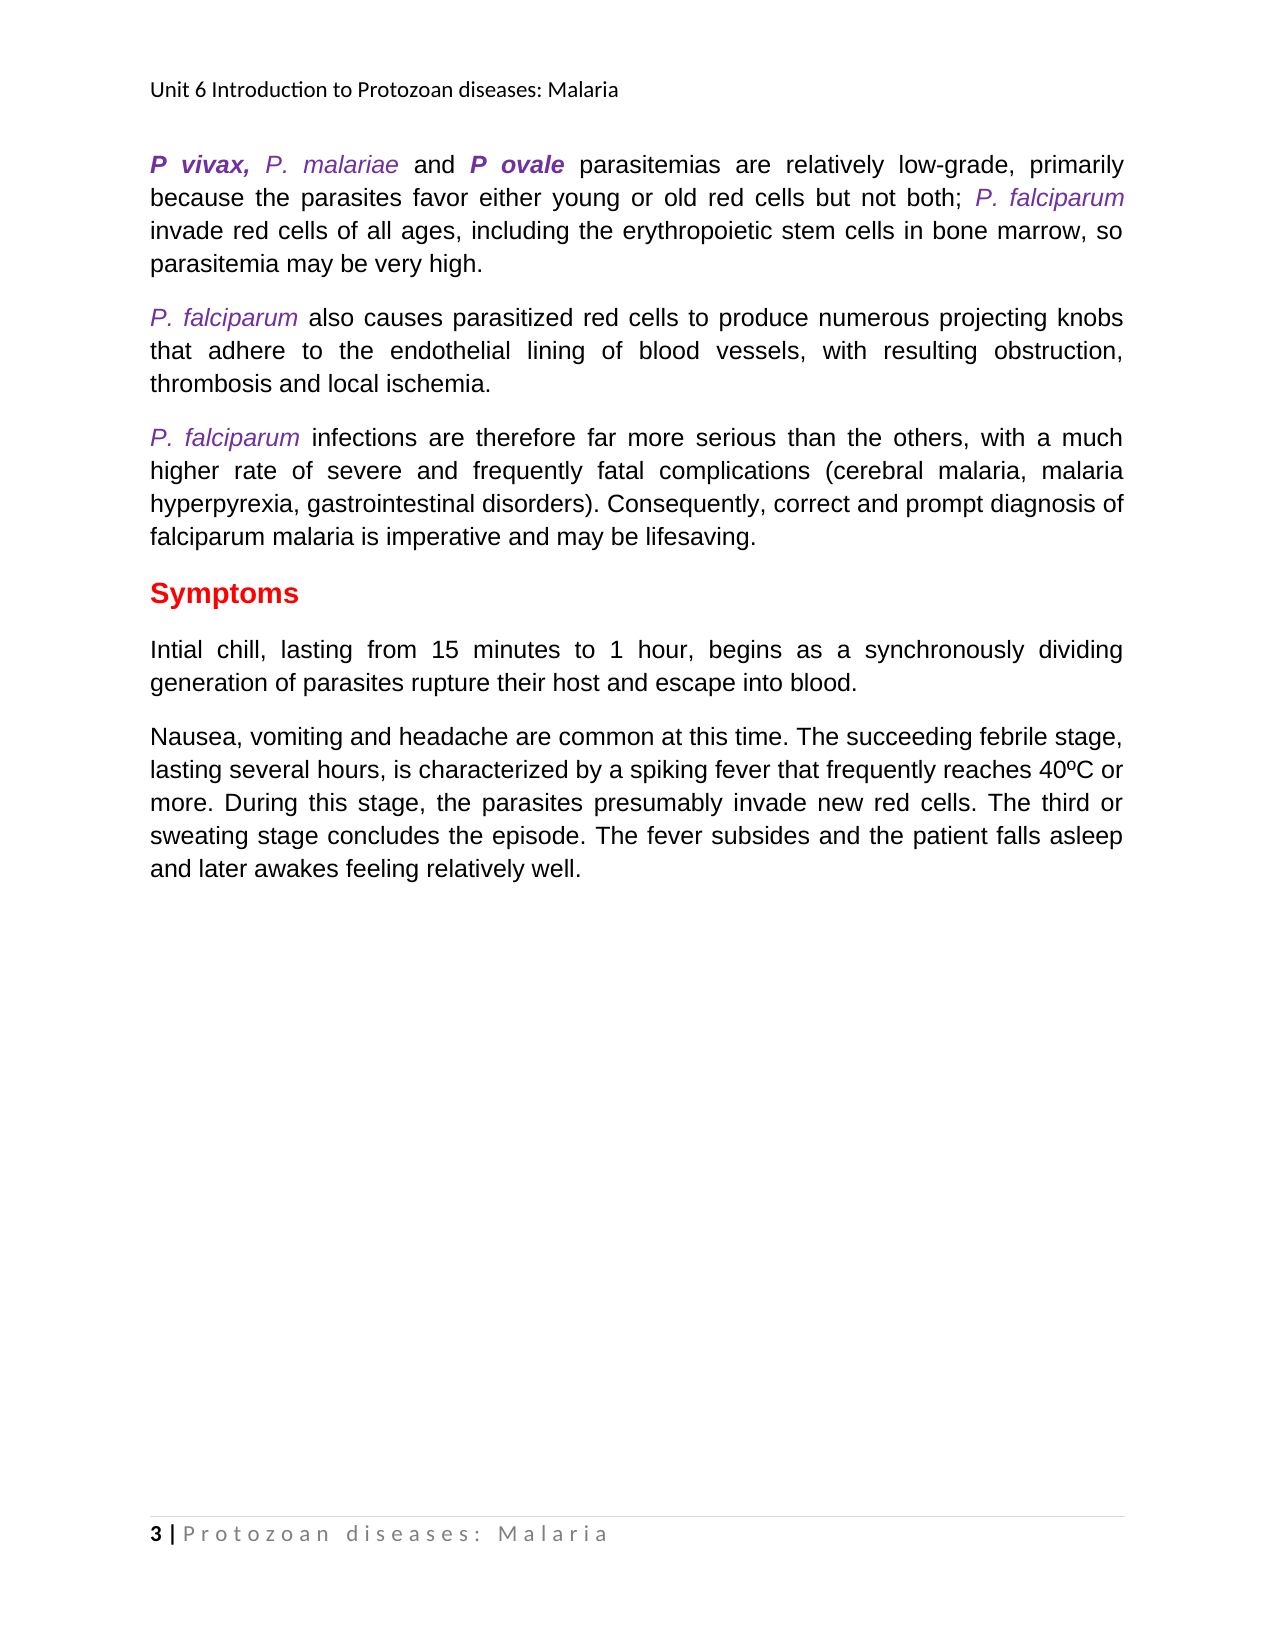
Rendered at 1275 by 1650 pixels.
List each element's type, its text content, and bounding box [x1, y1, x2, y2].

text P. falciparum infections are therefore far more serious than the others, with a much higher rate of severe and frequently fatal complications (cerebral malaria, malaria hyperpyrexia, gastrointestinal disorders). Consequently, correct and prompt diagnosis of falciparum malaria is imperative and may be lifesaving. [150, 423, 1125, 551]
text Intial chill, lasting from 15 minutes to 1 hour, begins as a synchronously dividing generation of parasites rupture their host and escape into blood. [150, 635, 1125, 697]
text Nausea, vomiting and headache are common at this time. The succeeding febrile stage, lasting several hours, is characterized by a spiking fever that frequently reaches 40ºC or more. During this stage, the parasites presumably invade new red cells. The third or sweating stage concludes the episode. The fever subsides and the patient falls asleep and later awakes feeling relatively well. [150, 722, 1125, 883]
text Symptoms [150, 576, 1125, 609]
text P. falciparum also causes parasitized red cells to produce numerous projecting knobs that adhere to the endothelial lining of blood vessels, with resulting obstruction, thrombosis and local ischemia. [150, 303, 1125, 398]
text P vivax, P. malariae and P ovale parasitemias are relatively low-grade, primarily because the parasites favor either young or old red cells but not both; P. falciparum invade red cells of all ages, including the erythropoietic stem cells in bone marrow, so parasitemia may be very high. [150, 150, 1125, 278]
